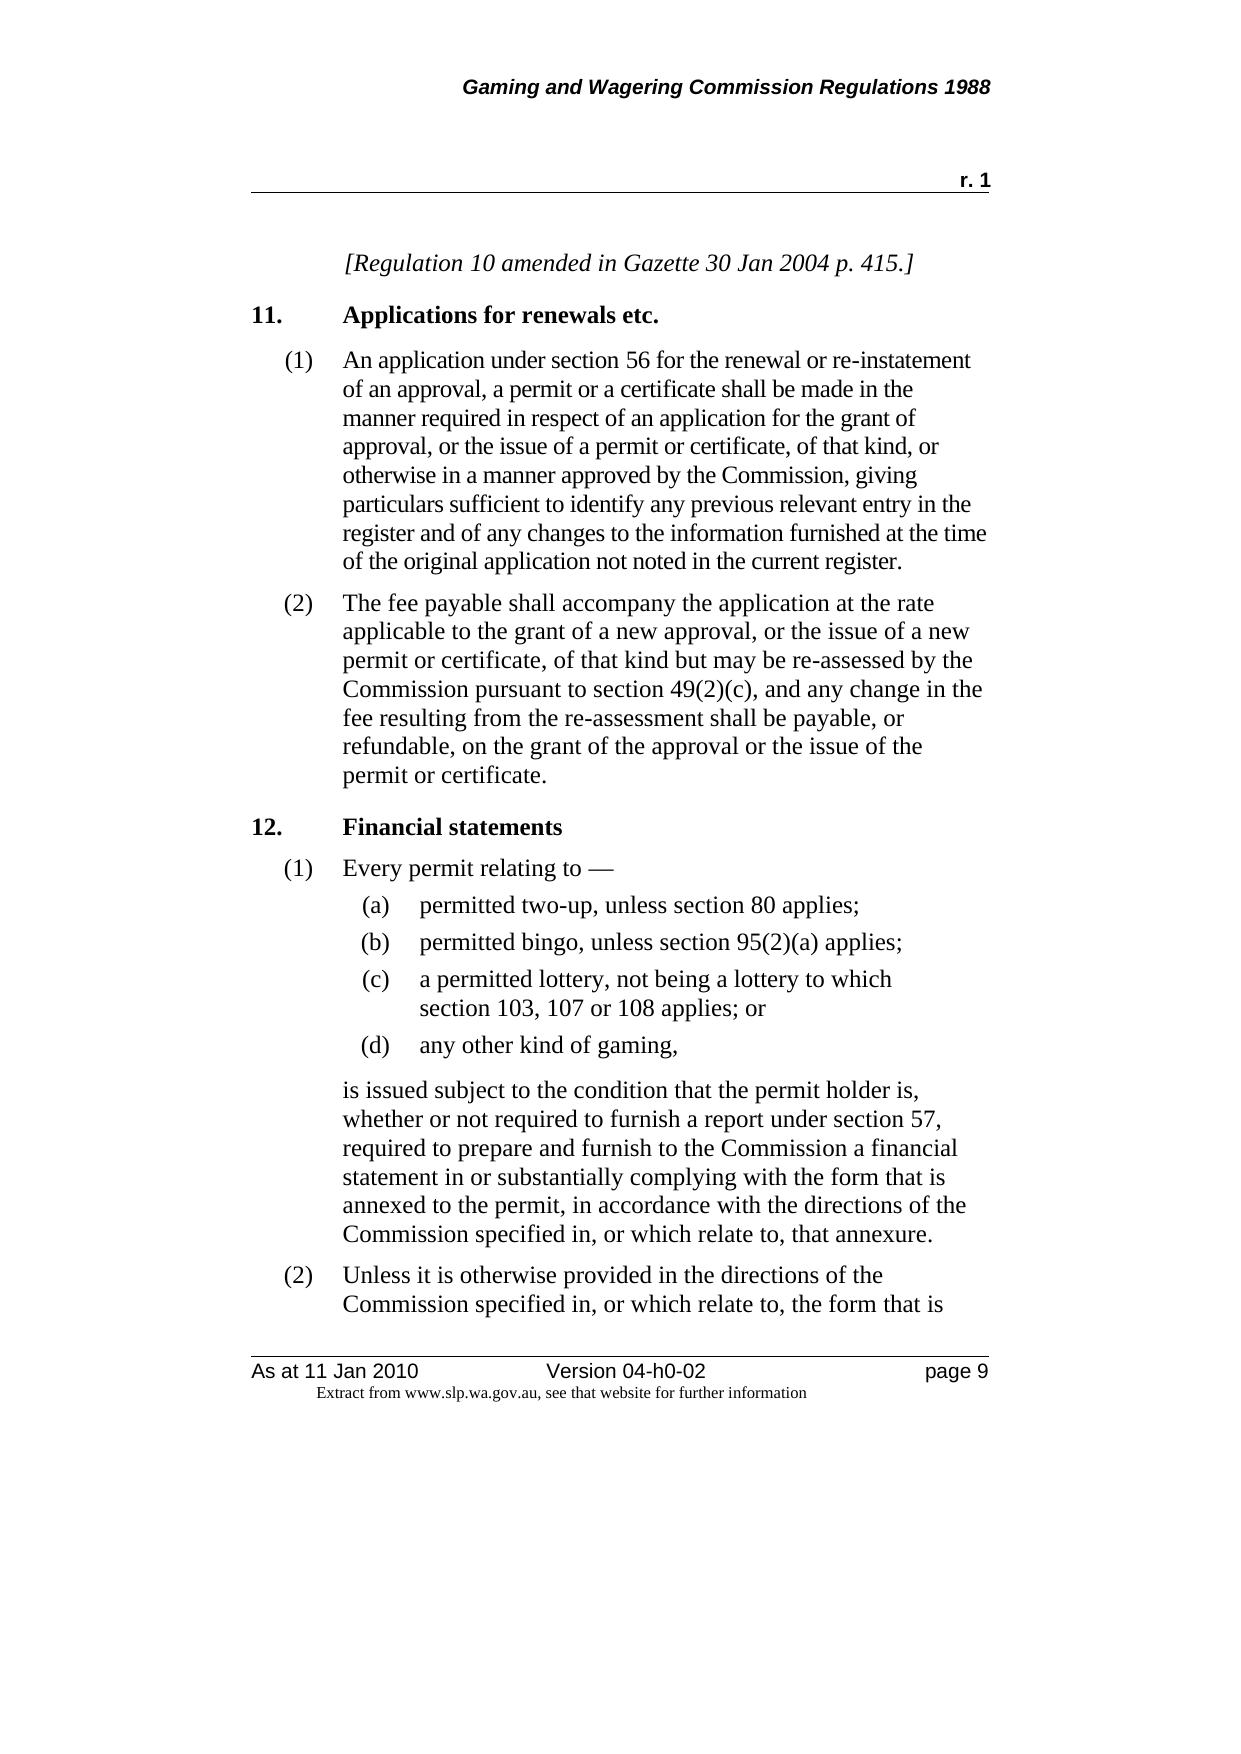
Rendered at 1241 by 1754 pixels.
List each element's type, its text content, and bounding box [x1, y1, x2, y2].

subtitle 12. Financial statements [251, 812, 989, 841]
subtitle 11. Applications for renewals etc. [251, 300, 989, 328]
text is issued subject to the condition that the permit holder is, whether or not required to furnish a report under section 57, required to prepare and furnish to the Commission a financial statement in or substantially complying with the form that is annexed to the permit, in accordance with the directions of the Commission specified in, or which relate to, that annexure. [251, 1076, 989, 1248]
text (c) a permitted lottery, not being a lottery to which section 103, 107 or 108 applies; or [251, 964, 989, 1022]
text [251, 1261, 989, 1318]
text (a) permitted two-up, unless section 80 applies; [251, 890, 989, 919]
text (2) The fee payable shall accompany the application at the rate applicable to the grant of a new approval, or the issue of a new permit or certificate, of that kind but may be re-assessed by the Commission pursuant to section 49(2)(c), and any change in the fee resulting from the re-assessment shall be payable, or refundable, on the grant of the approval or the issue of the permit or certificate. [251, 588, 989, 789]
text (b) permitted bingo, unless section 95(2)(a) applies; [251, 927, 989, 956]
text (d) any other kind of gaming, [251, 1030, 989, 1059]
text (1) An application under section 56 for the renewal or re-instatement of an approval, a permit or a certificate shall be made in the manner required in respect of an application for the grant of approval, or the issue of a permit or certificate, of that kind, or otherwise in a manner approved by the Commission, giving particulars sufficient to identify any previous relevant entry in the register and of any changes to the information furnished at the time of the original application not noted in the current register. [251, 345, 989, 575]
text [Regulation 10 amended in Gazette 30 Jan 2004 p. 415.] [251, 248, 989, 277]
text (1) Every permit relating to — [251, 853, 989, 882]
